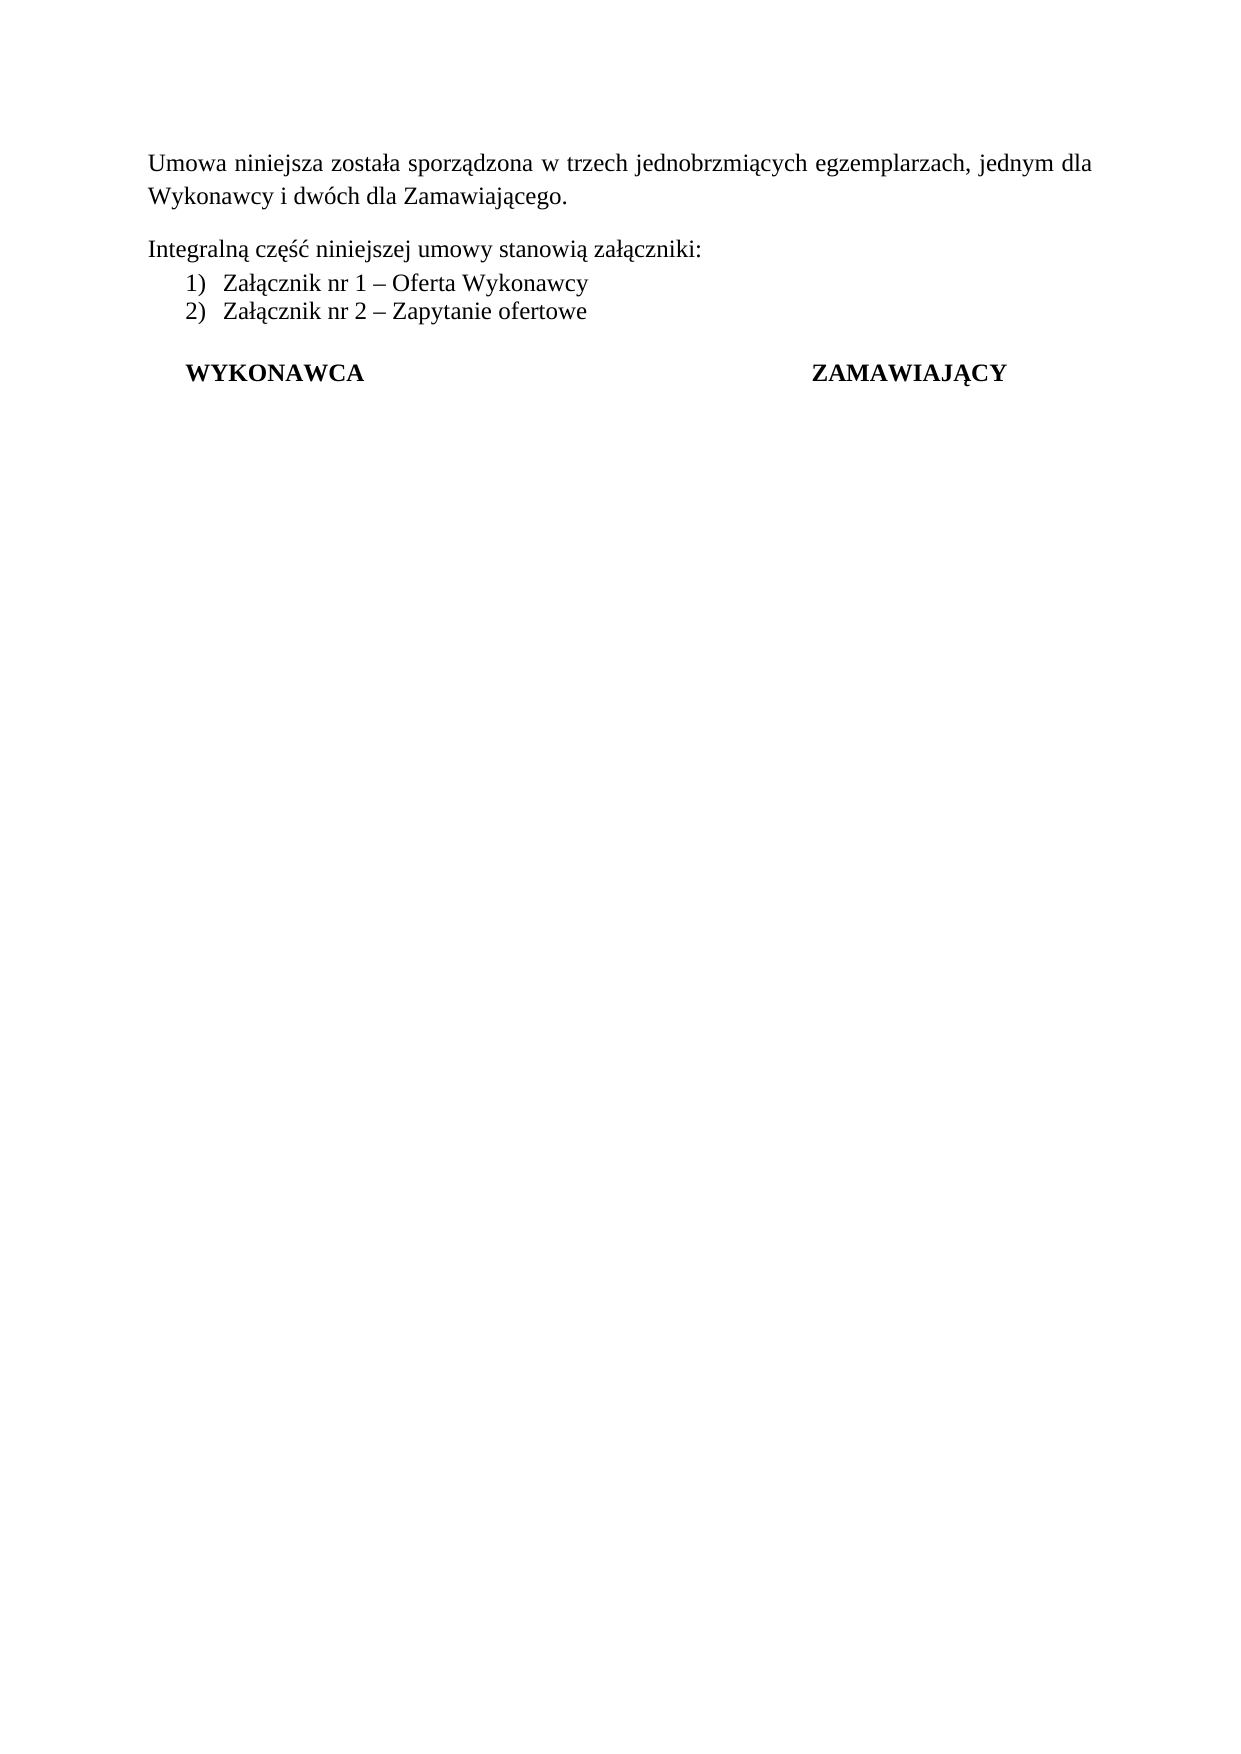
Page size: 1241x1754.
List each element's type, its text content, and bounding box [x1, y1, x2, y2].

text WYKONAWCA ZAMAWIAJĄCY [148, 358, 1092, 387]
text Umowa niniejsza została sporządzona w trzech jednobrzmiących egzemplarzach, jednym dla Wykonawcy i dwóch dla Zamawiającego. [148, 148, 1092, 209]
list Załącznik nr 1 – Oferta Wykonawcy [185, 268, 1092, 296]
text Integralną część niniejszej umowy stanowią załączniki: [148, 234, 1092, 263]
list Załącznik nr 2 – Zapytanie ofertowe [185, 296, 1092, 325]
